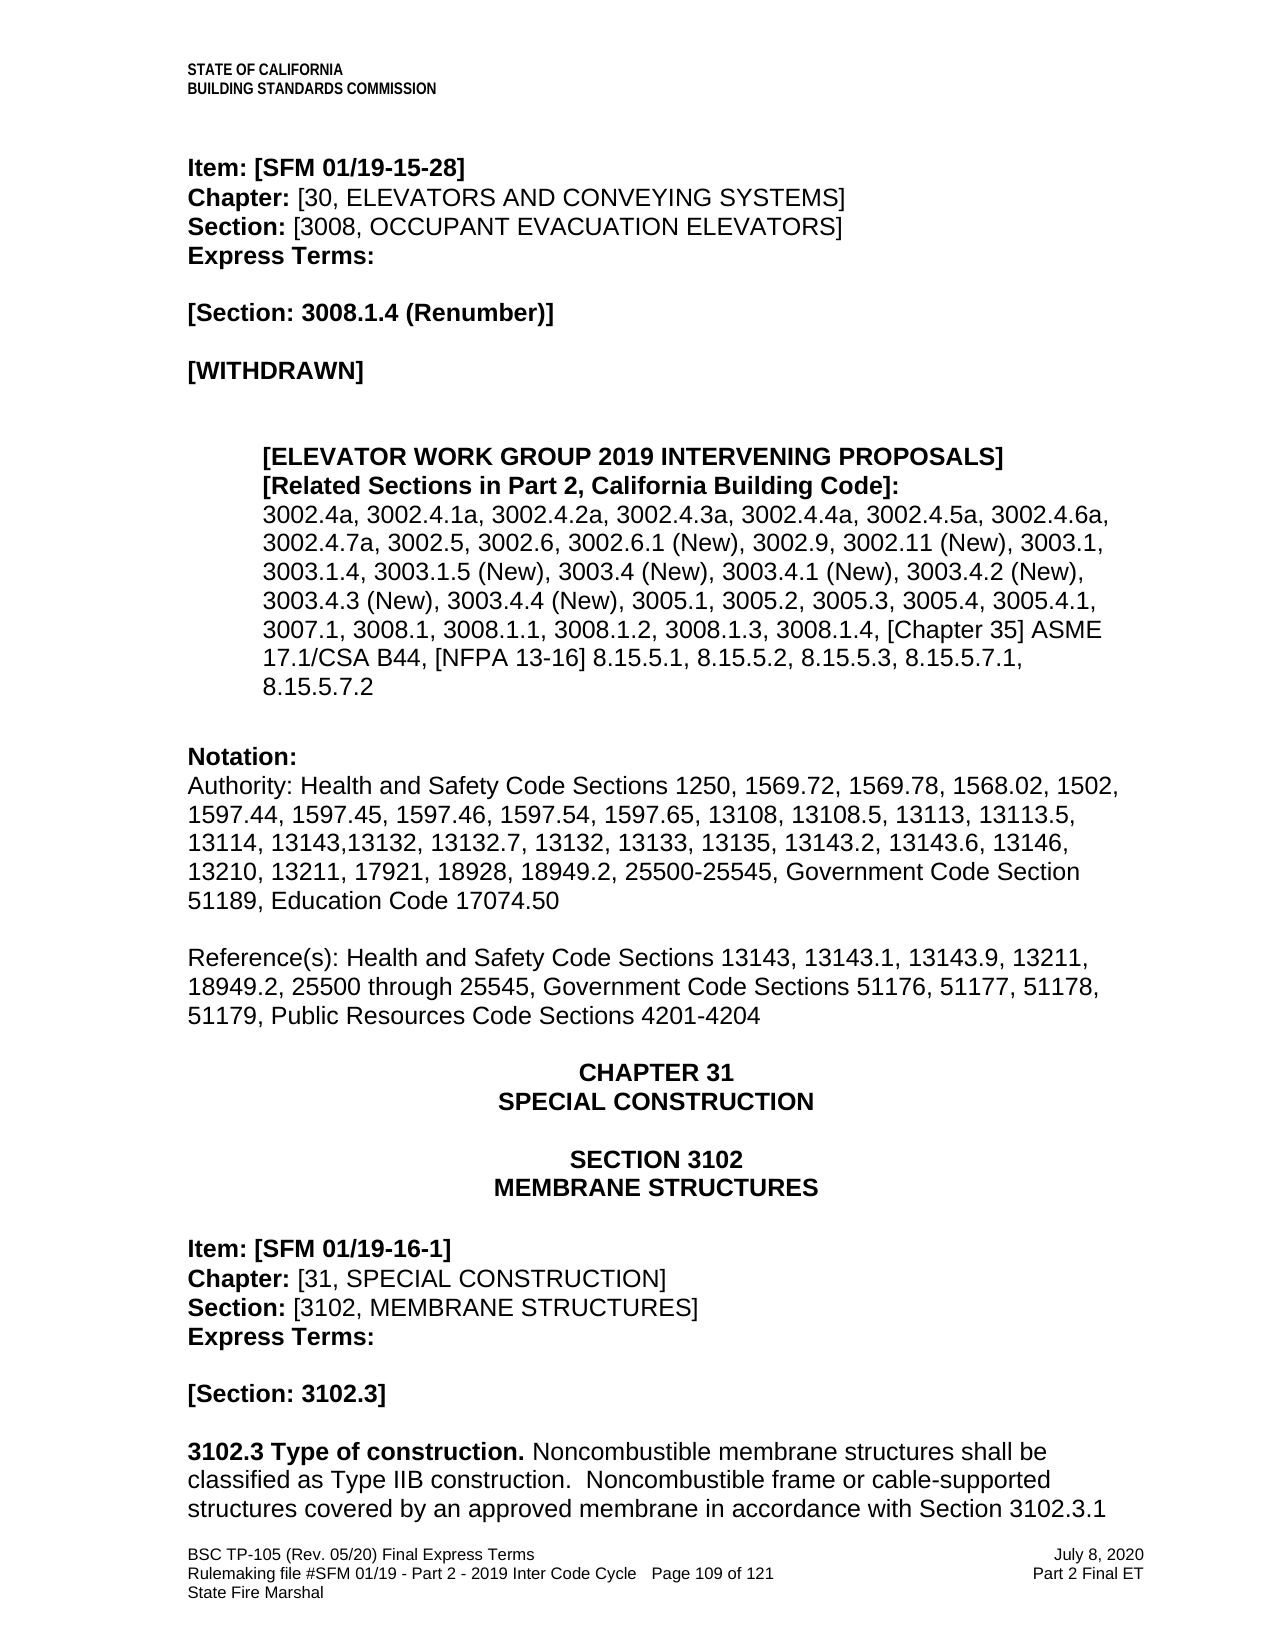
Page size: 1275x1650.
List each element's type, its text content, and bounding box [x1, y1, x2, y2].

text Express Terms: [187, 241, 1125, 269]
text Express Terms: [187, 1322, 1125, 1350]
text Authority: Health and Safety Code Sections 1250, 1569.72, 1569.78, 1568.02, 1502, 1597.44, 1597.45, 1597.46, 1597.54, 1597.65, 13108, 13108.5, 13113, 13113.5, 13114, 13143,13132, 13132.7, 13132, 13133, 13135, 13143.2, 13143.6, 13146, 13210, 13211, 17921, 18928, 18949.2, 25500-25545, Government Code Section 51189, Education Code 17074.50 [187, 771, 1125, 914]
subtitle [Section: 3008.1.4 (Renumber)] [187, 298, 1125, 327]
text Reference(s): Health and Safety Code Sections 13143, 13143.1, 13143.9, 13211, 18949.2, 25500 through 25545, Government Code Sections 51176, 51177, 51178, 51179, Public Resources Code Sections 4201-4204 [187, 943, 1125, 1029]
text SECTION 3102 [187, 1144, 1125, 1173]
text SPECIAL CONSTRUCTION [187, 1087, 1125, 1116]
text [ELEVATOR WORK GROUP 2019 INTERVENING PROPOSALS] [187, 442, 1125, 471]
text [187, 212, 1125, 241]
text Notation: [187, 742, 1125, 771]
text MEMBRANE STRUCTURES [187, 1173, 1125, 1202]
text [187, 183, 1125, 212]
subtitle Item: [SFM 01/19-15-28] [187, 150, 1125, 183]
subtitle Item: [SFM 01/19-16-1] [187, 1231, 1125, 1264]
text [WITHDRAWN] [187, 356, 1125, 384]
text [187, 1437, 1125, 1523]
subtitle [Section: 3102.3] [187, 1379, 1125, 1408]
text Chapter: [31, SPECIAL CONSTRUCTION] [187, 1264, 1125, 1293]
text [Related Sections in Part 2, California Building Code]: [187, 471, 1125, 499]
text CHAPTER 31 [187, 1058, 1125, 1087]
text 3002.4a, 3002.4.1a, 3002.4.2a, 3002.4.3a, 3002.4.4a, 3002.4.5a, 3002.4.6a, 3002.4.7a, 3002.5, 3002.6, 3002.6.1 (New), 3002.9, 3002.11 (New), 3003.1, 3003.1.4, 3003.1.5 (New), 3003.4 (New), 3003.4.1 (New), 3003.4.2 (New), 3003.4.3 (New), 3003.4.4 (New), 3005.1, 3005.2, 3005.3, 3005.4, 3005.4.1, 3007.1, 3008.1, 3008.1.1, 3008.1.2, 3008.1.3, 3008.1.4, [Chapter 35] ASME 17.1/CSA B44, [NFPA 13-16] 8.15.5.1, 8.15.5.2, 8.15.5.3, 8.15.5.7.1, 8.15.5.7.2 [262, 499, 1125, 701]
text Section: [3102, MEMBRANE STRUCTURES] [187, 1293, 1125, 1322]
